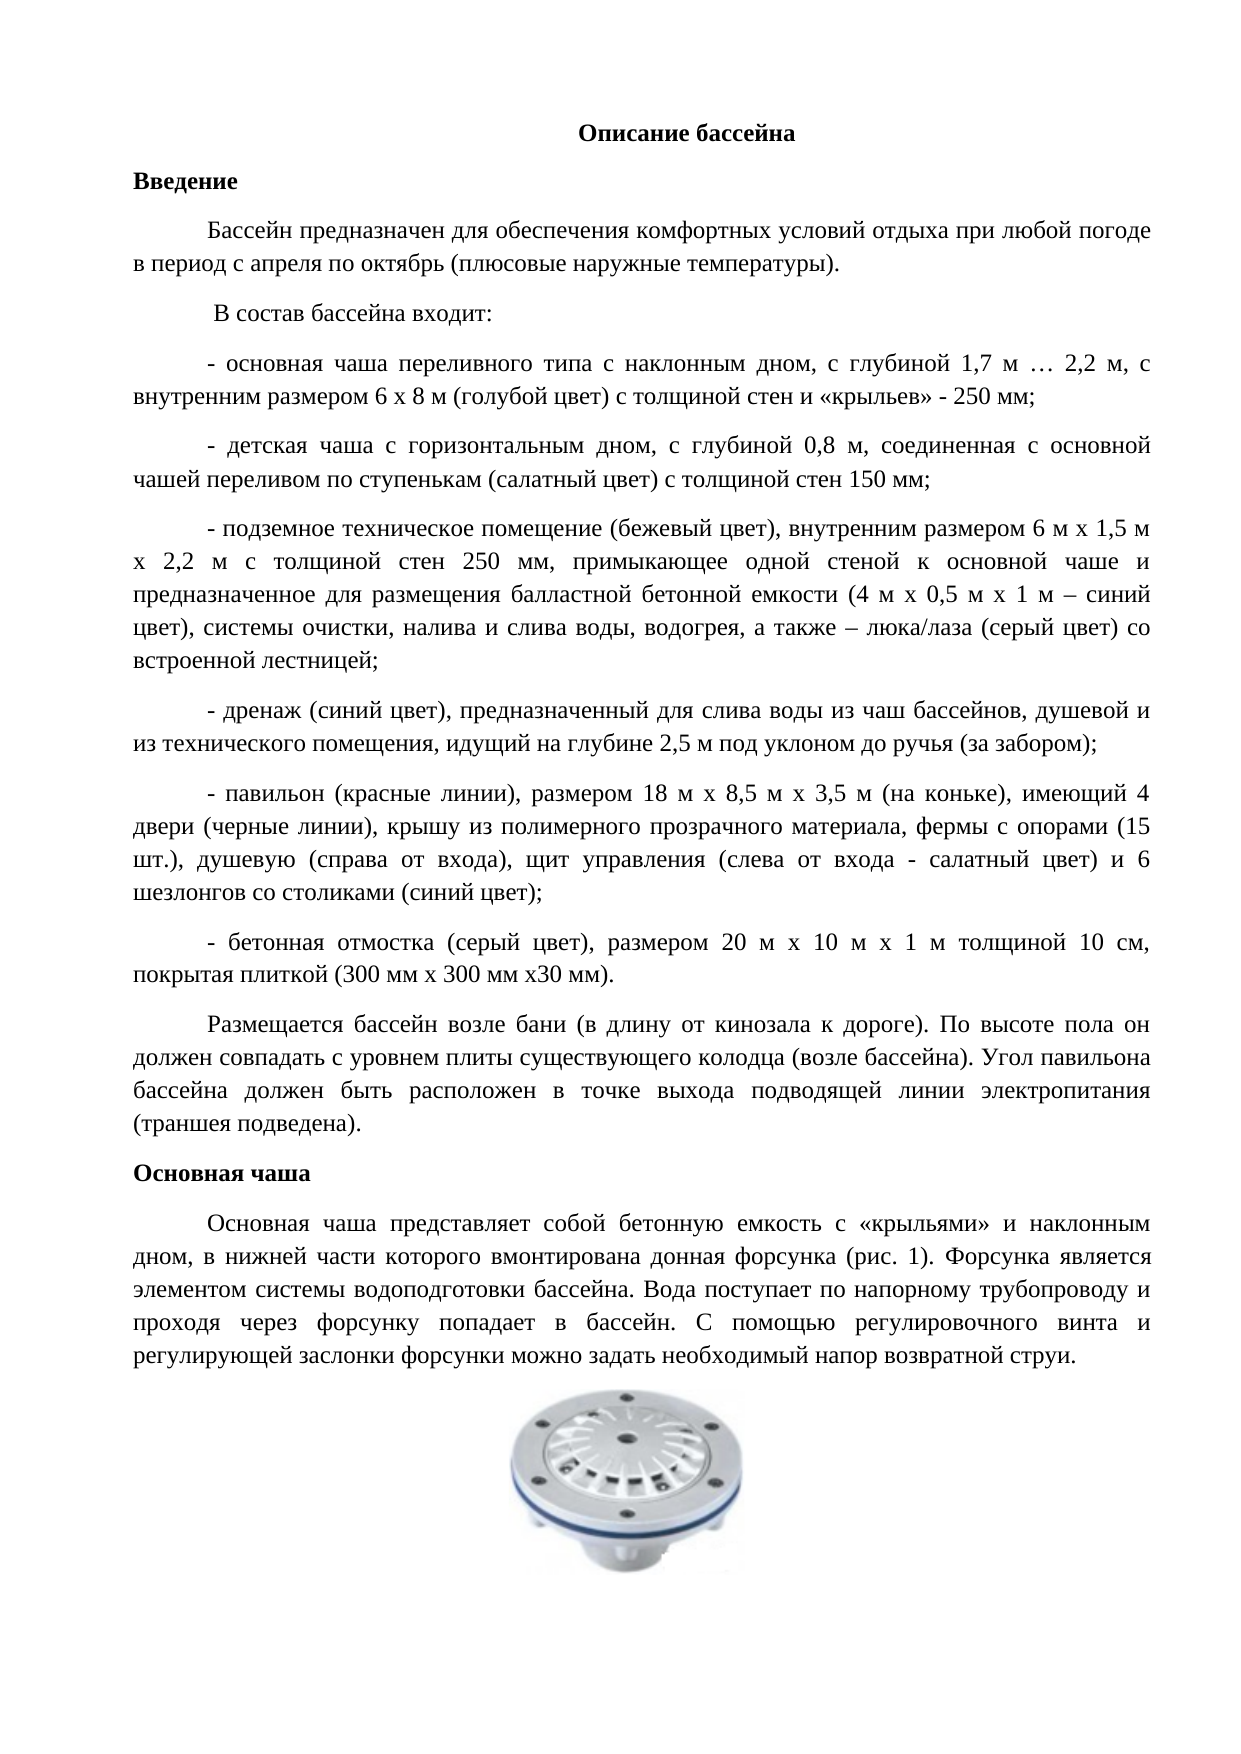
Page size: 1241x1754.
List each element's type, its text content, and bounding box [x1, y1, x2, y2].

text - бетонная отмостка (серый цвет), размером 20 м х 10 м х 1 м толщиной 10 см, покрытая плиткой (300 мм х 300 мм х30 мм). [133, 927, 1152, 988]
text - основная чаша переливного типа с наклонным дном, с глубиной 1,7 м … 2,2 м, с внутренним размером 6 х 8 м (голубой цвет) с толщиной стен и «крыльев» - 250 мм; [133, 348, 1152, 410]
text Бассейн предназначен для обеспечения комфортных условий отдыха при любой погоде в период с апреля по октябрь (плюсовые наружные температуры). [133, 216, 1152, 277]
picture [508, 1389, 776, 1575]
text Основная чаша представляет собой бетонную емкость с «крыльями» и наклонным дном, в нижней части которого вмонтирована донная форсунка (рис. 1). Форсунка является элементом системы водоподготовки бассейна. Вода поступает по напорному трубопроводу и проходя через форсунку попадает в бассейн. С помощью регулировочного винта и регулирующей заслонки форсунки можно задать необходимый напор возвратной струи. [133, 1208, 1152, 1368]
text Основная чаша [133, 1158, 1152, 1187]
text - павильон (красные линии), размером 18 м х 8,5 м х 3,5 м (на коньке), имеющий 4 двери (черные линии), крышу из полимерного прозрачного материала, фермы с опорами (15 шт.), душевую (справа от входа), щит управления (слева от входа - салатный цвет) и 6 шезлонгов со столиками (синий цвет); [133, 778, 1152, 906]
text - подземное техническое помещение (бежевый цвет), внутренним размером 6 м х 1,5 м х 2,2 м с толщиной стен 250 мм, примыкающее одной стеной к основной чаше и предназначенное для размещения балластной бетонной емкости (4 м х 0,5 м х 1 м – синий цвет), системы очистки, налива и слива воды, водогрея, а также – люка/лаза (серый цвет) со встроенной лестницей; [133, 513, 1152, 674]
text Введение [133, 166, 1152, 194]
text - дренаж (синий цвет), предназначенный для слива воды из чаш бассейнов, душевой и из технического помещения, идущий на глубине 2,5 м под уклоном до ручья (за забором); [133, 695, 1152, 757]
text - детская чаша с горизонтальным дном, с глубиной 0,8 м, соединенная с основной чашей переливом по ступенькам (салатный цвет) с толщиной стен 150 мм; [133, 431, 1152, 492]
text В состав бассейна входит: [133, 298, 1152, 327]
text Описание бассейна [133, 118, 1152, 147]
text Размещается бассейн возле бани (в длину от кинозала к дороге). По высоте пола он должен совпадать с уровнем плиты существующего колодца (возле бассейна). Угол павильона бассейна должен быть расположен в точке выхода подводящей линии электропитания (траншея подведена). [133, 1009, 1152, 1137]
